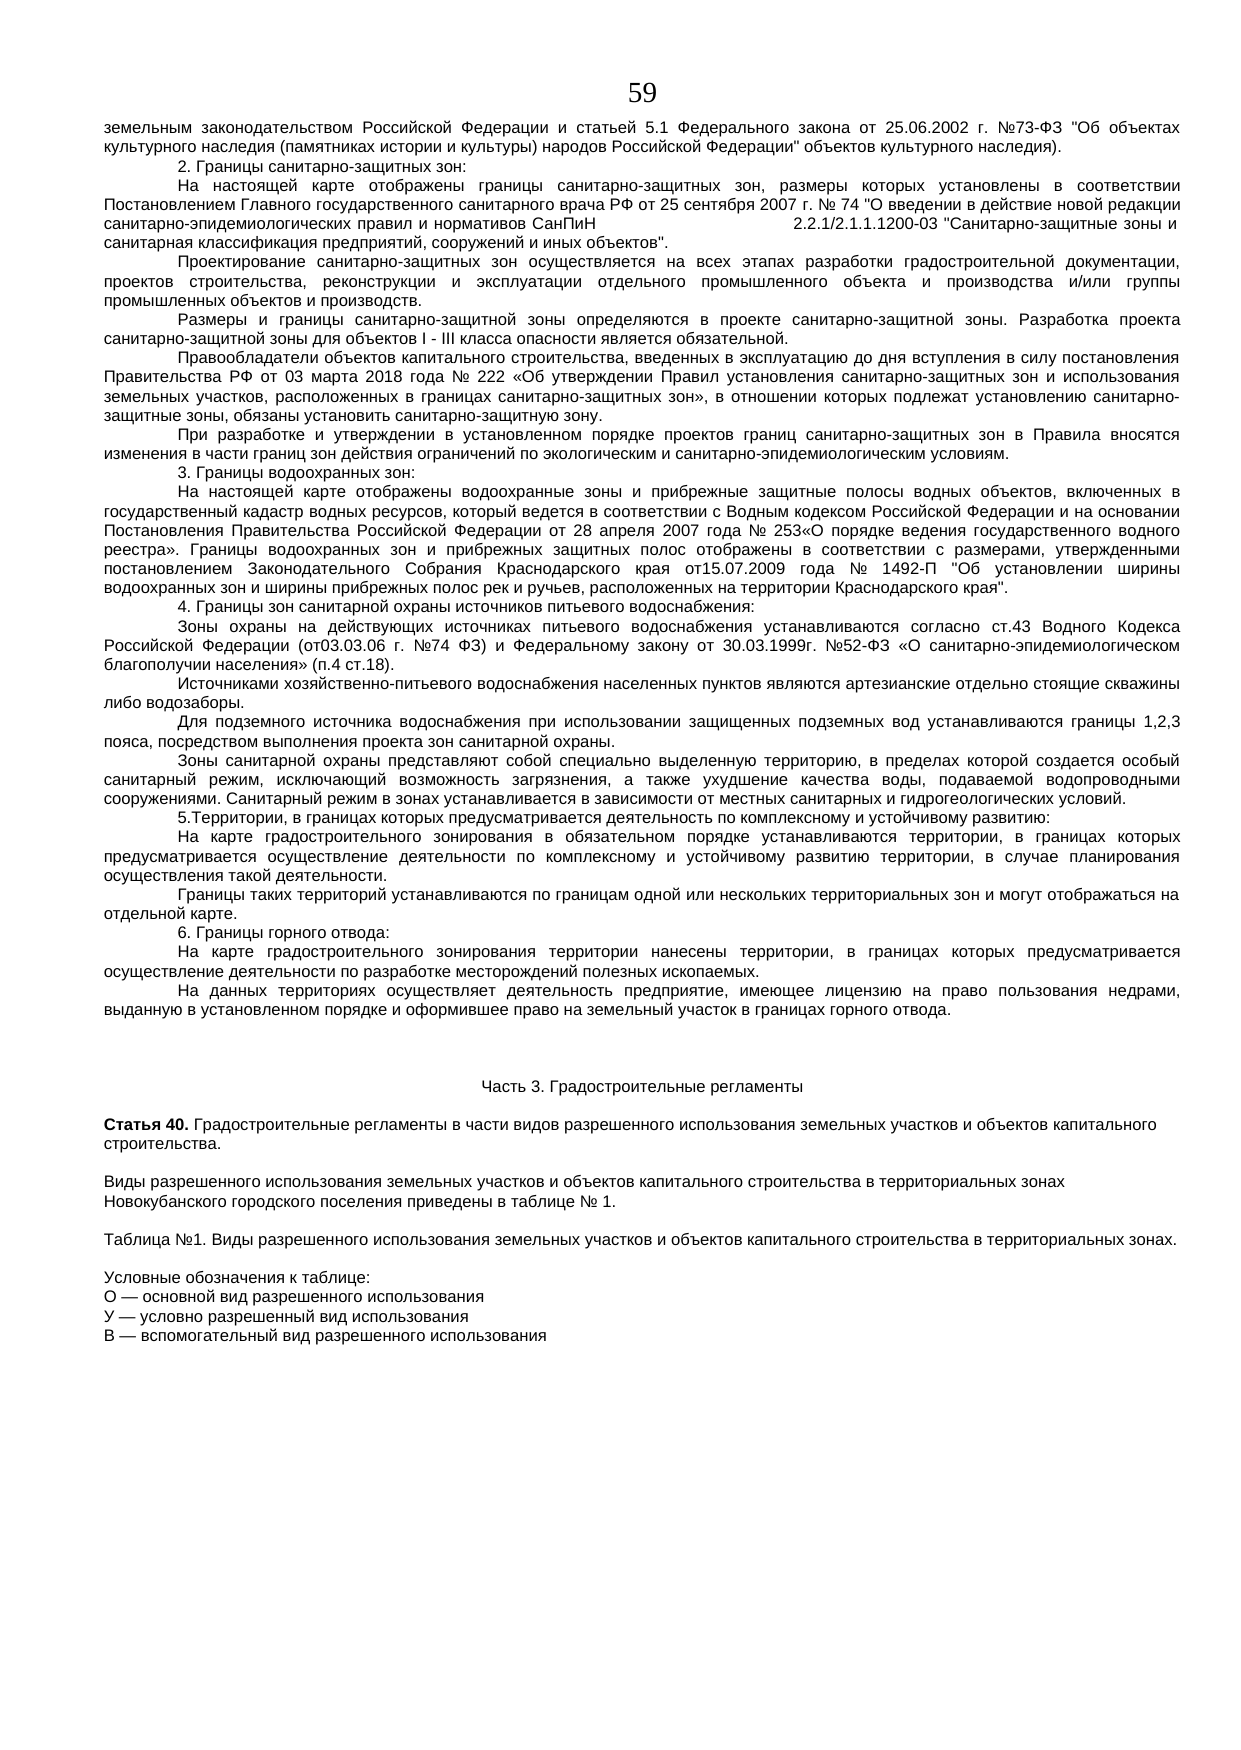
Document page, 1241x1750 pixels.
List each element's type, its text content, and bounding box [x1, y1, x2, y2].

text 6. Границы горного отвода: [103, 923, 1181, 942]
text На настоящей карте отображены водоохранные зоны и прибрежные защитные полосы водных объектов, включенных в государственный кадастр водных ресурсов, который ведется в соответствии с Водным кодексом Российской Федерации и на основании Постановления Правительства Российской Федерации от 28 апреля 2007 года № 253«О порядке ведения государственного водного реестра». Границы водоохранных зон и прибрежных защитных полос отображены в соответствии с размерами, утвержденными постановлением Законодательного Собрания Краснодарского края от15.07.2009 года № 1492-П "Об установлении ширины водоохранных зон и ширины прибрежных полос рек и ручьев, расположенных на территории Краснодарского края". [103, 482, 1181, 597]
text У — условно разрешенный вид использования [103, 1306, 1181, 1326]
text Таблица №1. Виды разрешенного использования земельных участков и объектов капитального строительства в территориальных зонах. [103, 1230, 1181, 1249]
text 5.Территории, в границах которых предусматривается деятельность по комплексному и устойчивому развитию: [103, 808, 1181, 827]
text Правообладатели объектов капитального строительства, введенных в эксплуатацию до дня вступления в силу постановления Правительства РФ от 03 марта 2018 года № 222 «Об утверждении Правил установления санитарно-защитных зон и использования земельных участков, расположенных в границах санитарно-защитных зон», в отношении которых подлежат установлению санитарно-защитные зоны, обязаны установить санитарно-защитную зону. [103, 348, 1181, 425]
text Для подземного источника водоснабжения при использовании защищенных подземных вод устанавливаются границы 1,2,3 пояса, посредством выполнения проекта зон санитарной охраны. [103, 712, 1181, 751]
text На карте градостроительного зонирования территории нанесены территории, в границах которых предусматривается осуществление деятельности по разработке месторождений полезных ископаемых. [103, 942, 1181, 981]
text На настоящей карте отображены границы санитарно-защитных зон, размеры которых установлены в соответствии Постановлением Главного государственного санитарного врача РФ от 25 сентября 2007 г. № 74 "О введении в действие новой редакции санитарно-эпидемиологических правил и нормативов СанПиН 2.2.1/2.1.1.1200-03 "Санитарно-защитные зоны и санитарная классификация предприятий, сооружений и иных объектов". [103, 176, 1181, 252]
text Статья 40. Градостроительные регламенты в части видов разрешенного использования земельных участков и объектов капитального строительства. [103, 1115, 1181, 1153]
text Проектирование санитарно-защитных зон осуществляется на всех этапах разработки градостроительной документации, проектов строительства, реконструкции и эксплуатации отдельного промышленного объекта и производства и/или группы промышленных объектов и производств. [103, 252, 1181, 310]
text 2. Границы санитарно-защитных зон: [103, 156, 1181, 176]
text 4. Границы зон санитарной охраны источников питьевого водоснабжения: [103, 597, 1181, 616]
text В — вспомогательный вид разрешенного использования [103, 1326, 1181, 1345]
text Виды разрешенного использования земельных участков и объектов капитального строительства в территориальных зонах Новокубанского городского поселения приведены в таблице № 1. [103, 1172, 1181, 1211]
text Источниками хозяйственно-питьевого водоснабжения населенных пунктов являются артезианские отдельно стоящие скважины либо водозаборы. [103, 674, 1181, 712]
text Размеры и границы санитарно-защитной зоны определяются в проекте санитарно-защитной зоны. Разработка проекта санитарно-защитной зоны для объектов I - III класса опасности является обязательной. [103, 310, 1181, 348]
text О — основной вид разрешенного использования [103, 1287, 1181, 1306]
text Условные обозначения к таблице: [103, 1268, 1181, 1287]
text Границы таких территорий устанавливаются по границам одной или нескольких территориальных зон и могут отображаться на отдельной карте. [103, 885, 1181, 923]
text При разработке и утверждении в установленном порядке проектов границ санитарно-защитных зон в Правила вносятся изменения в части границ зон действия ограничений по экологическим и санитарно-эпидемиологическим условиям. [103, 425, 1181, 463]
text На данных территориях осуществляет деятельность предприятие, имеющее лицензию на право пользования недрами, выданную в установленном порядке и оформившее право на земельный участок в границах горного отвода. [103, 981, 1181, 1019]
text 3. Границы водоохранных зон: [103, 463, 1181, 482]
text На карте градостроительного зонирования в обязательном порядке устанавливаются территории, в границах которых предусматривается осуществление деятельности по комплексному и устойчивому развитию территории, в случае планирования осуществления такой деятельности. [103, 827, 1181, 885]
text Часть 3. Градостроительные регламенты [103, 1076, 1181, 1096]
text Зоны охраны на действующих источниках питьевого водоснабжения устанавливаются согласно ст.43 Водного Кодекса Российской Федерации (от03.03.06 г. №74 ФЗ) и Федеральному закону от 30.03.1999г. №52-ФЗ «О санитарно-эпидемиологическом благополучии населения» (п.4 ст.18). [103, 616, 1181, 674]
text Зоны санитарной охраны представляют собой специально выделенную территорию, в пределах которой создается особый санитарный режим, исключающий возможность загрязнения, а также ухудшение качества воды, подаваемой водопроводными сооружениями. Санитарный режим в зонах устанавливается в зависимости от местных санитарных и гидрогеологических условий. [103, 751, 1181, 808]
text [103, 118, 1181, 156]
